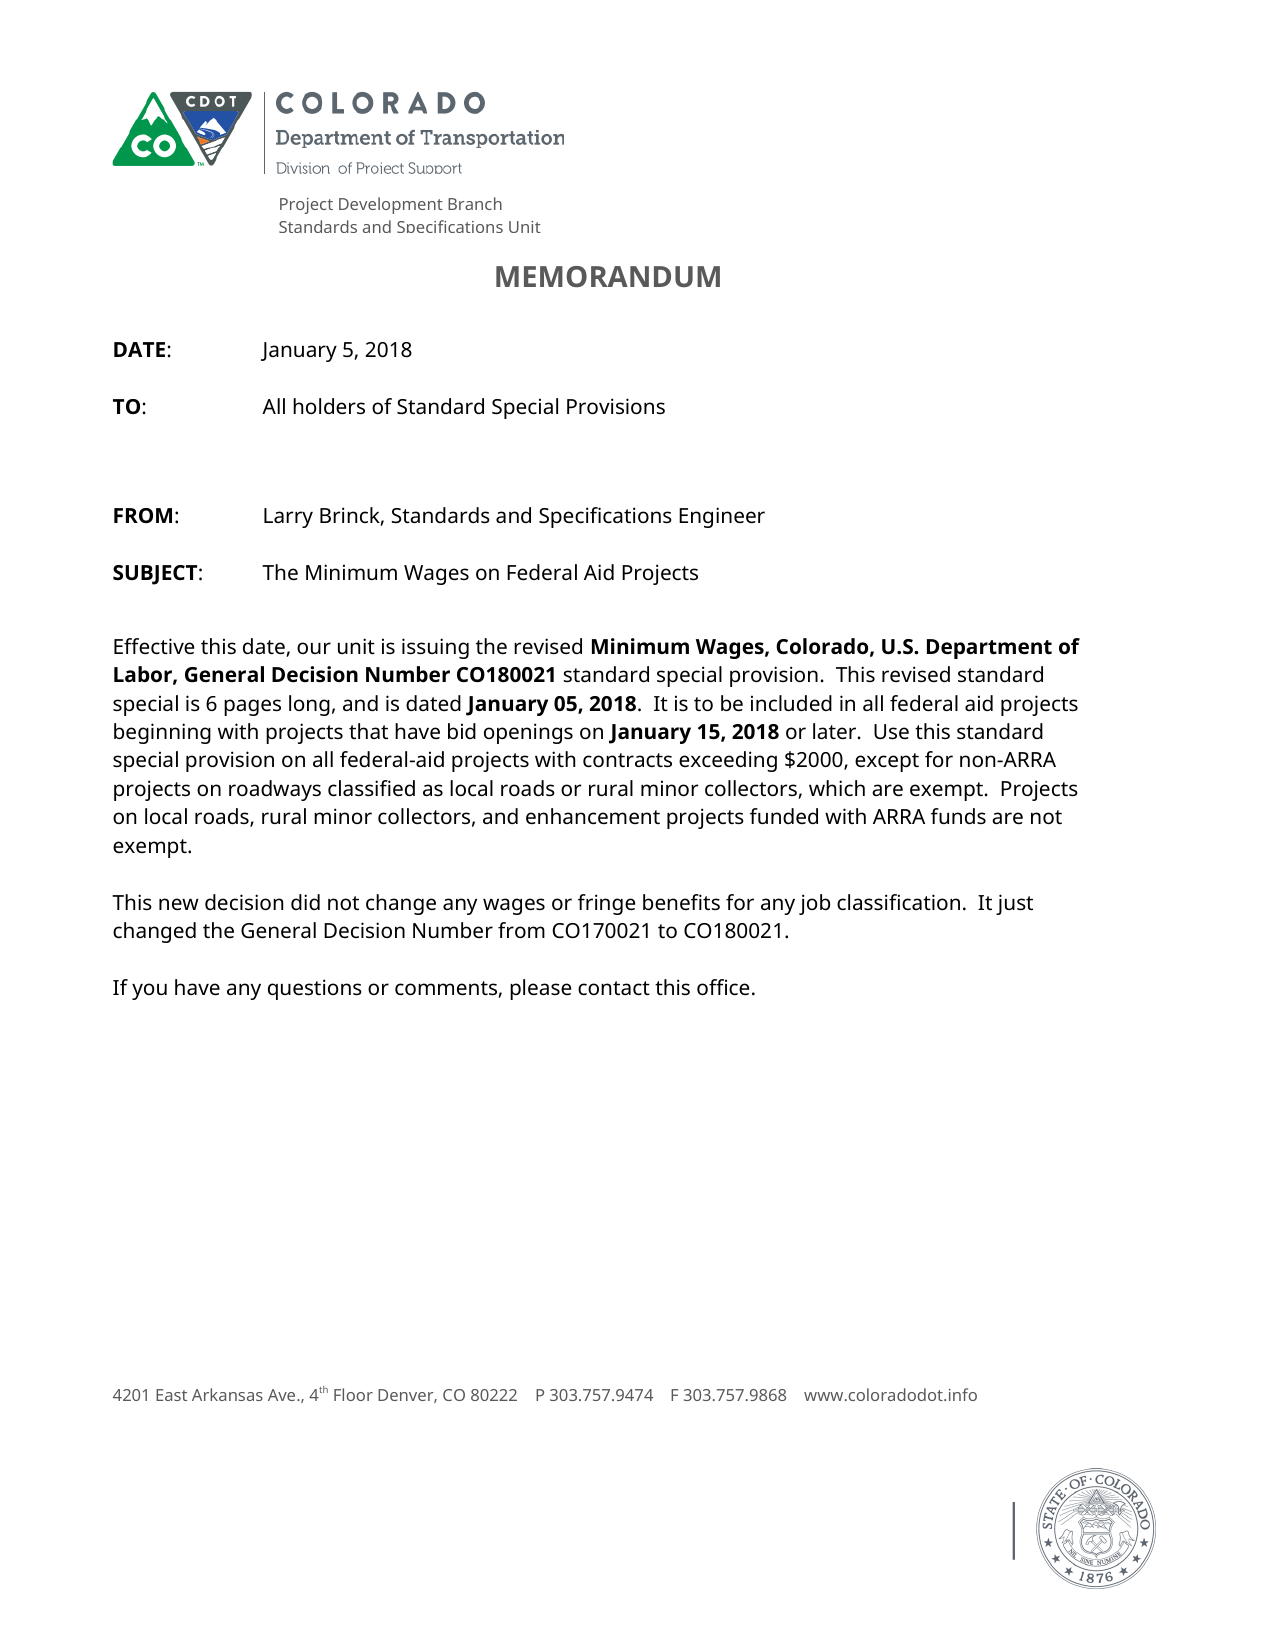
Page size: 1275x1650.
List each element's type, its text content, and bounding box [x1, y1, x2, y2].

text FROM: Larry Brinck, Standards and Specifications Engineer [112, 501, 1107, 530]
text SUBJECT: The Minimum Wages on Federal Aid Projects [112, 558, 1107, 587]
text TO: All holders of Standard Special Provisions [112, 392, 1107, 421]
text DATE: January 5, 2018 [112, 335, 1107, 364]
text If you have any questions or comments, please contact this office. [112, 973, 1107, 1002]
text This new decision did not change any wages or fringe benefits for any job classification. It just changed the General Decision Number from CO170021 to CO180021. [112, 888, 1107, 945]
picture [1036, 1468, 1156, 1589]
text Effective this date, our unit is issuing the revised Minimum Wages, Colorado, U.S. Department of Labor, General Decision Number CO180021 standard special provision. This revised standard special is 6 pages long, and is dated January 05, 2018. It is to be included in all federal aid projects beginning with projects that have bid openings on January 15, 2018 or later. Use this standard special provision on all federal-aid projects with contracts exceeding $2000, except for non-ARRA projects on roadways classified as local roads or rural minor collectors, which are exempt. Projects on local roads, rural minor collectors, and enhancement projects funded with ARRA funds are not exempt. [112, 632, 1107, 859]
